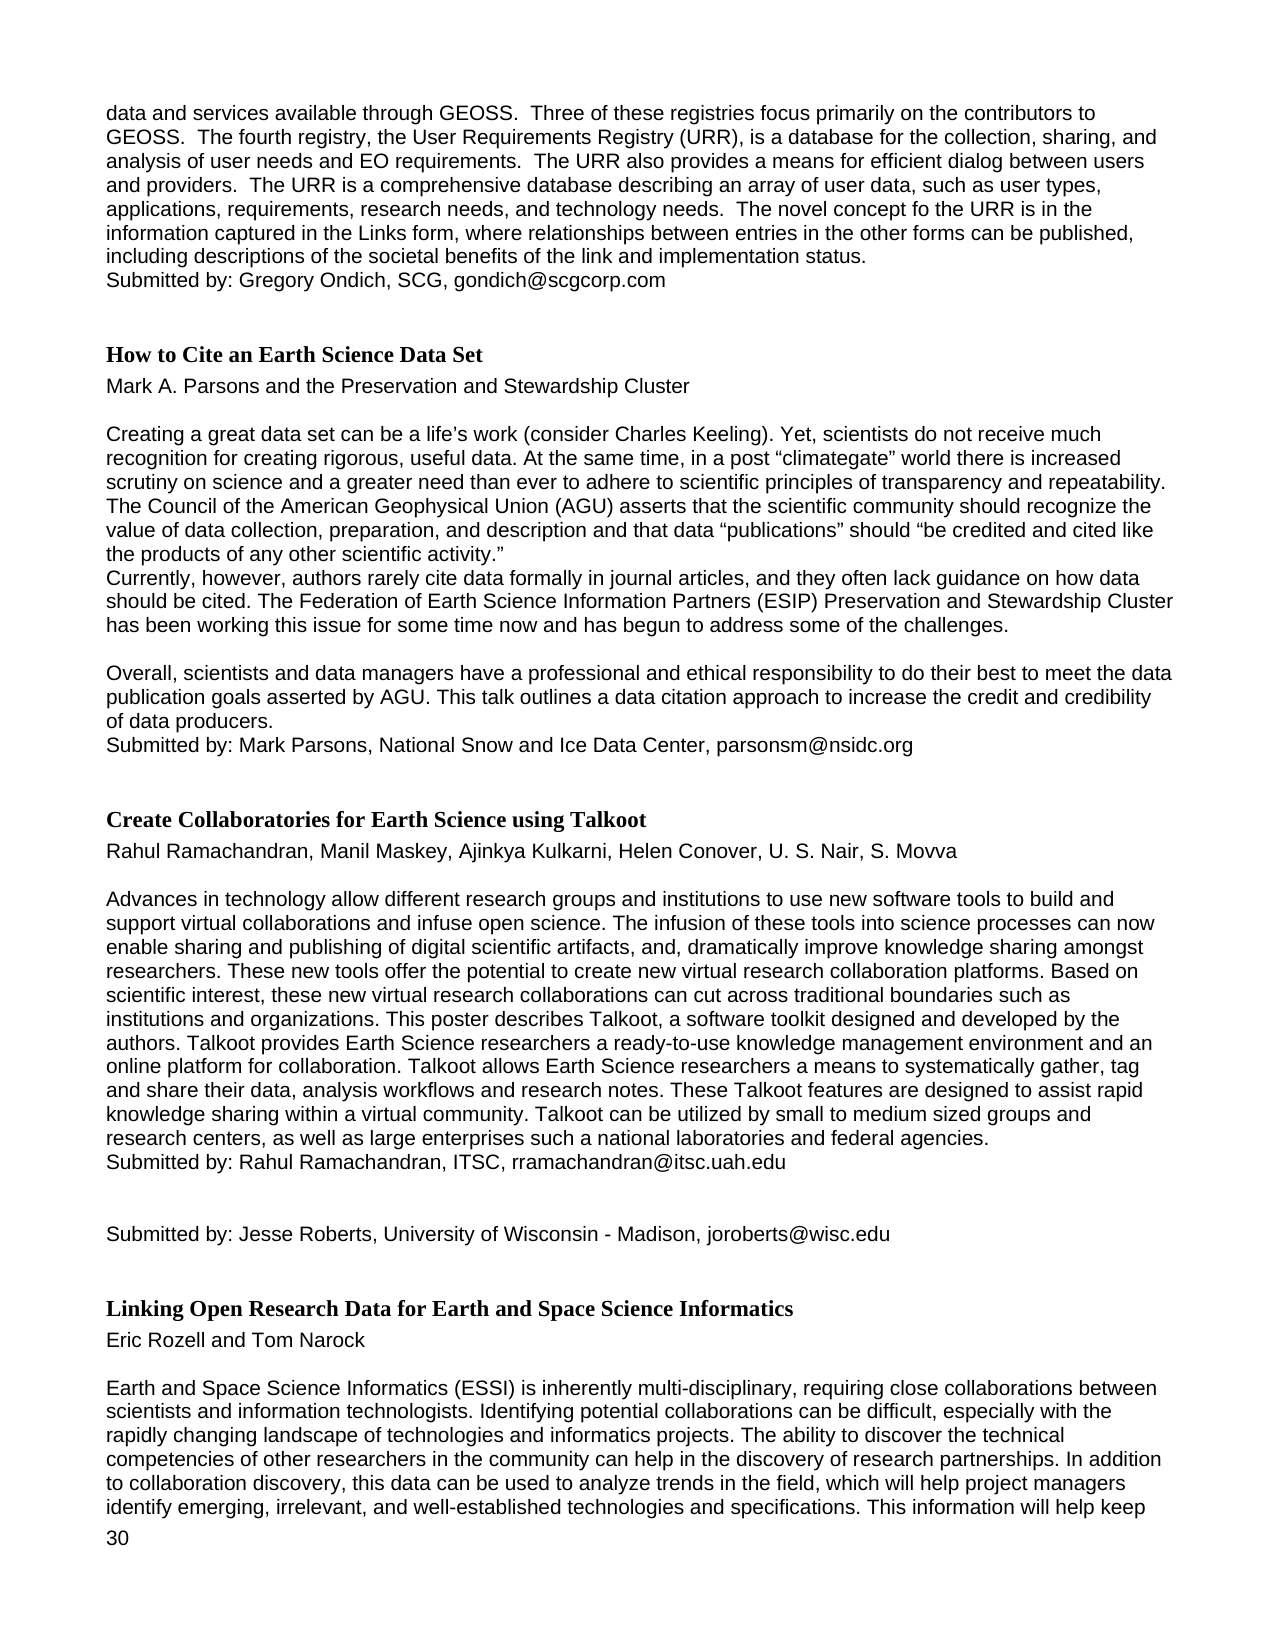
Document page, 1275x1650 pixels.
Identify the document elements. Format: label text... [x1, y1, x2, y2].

text Overall, scientists and data managers have a professional and ethical responsibility to do their best to meet the data publication goals asserted by AGU. This talk outlines a data citation approach to increase the credit and credibility of data producers. [106, 661, 1174, 733]
text Eric Rozell and Tom Narock [106, 1327, 1174, 1351]
subtitle Linking Open Research Data for Earth and Space Science Informatics [106, 1295, 1174, 1321]
text Creating a great data set can be a life’s work (consider Charles Keeling). Yet, scientists do not receive much recognition for creating rigorous, useful data. At the same time, in a post “climategate” world there is increased scrutiny on science and a greater need than ever to adhere to scientific principles of transparency and repeatability. The Council of the American Geophysical Union (AGU) asserts that the scientific community should recognize the value of data collection, preparation, and description and that data “publications” should “be credited and cited like the products of any other scientific activity.” [106, 422, 1174, 565]
text Mark A. Parsons and the Preservation and Stewardship Cluster [106, 374, 1174, 398]
text Rahul Ramachandran, Manil Maskey, Ajinkya Kulkarni, Helen Conover, U. S. Nair, S. Movva [106, 839, 1174, 863]
text Submitted by: Gregory Ondich, SCG, gondich@scgcorp.com [106, 268, 1174, 292]
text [106, 101, 1174, 268]
text Submitted by: Jesse Roberts, University of Wisconsin - Madison, joroberts@wisc.edu [106, 1222, 1174, 1246]
subtitle How to Cite an Earth Science Data Set [106, 341, 1174, 367]
text Advances in technology allow different research groups and institutions to use new software tools to build and support virtual collaborations and infuse open science. The infusion of these tools into science processes can now enable sharing and publishing of digital scientific artifacts, and, dramatically improve knowledge sharing amongst researchers. These new tools offer the potential to create new virtual research collaboration platforms. Based on scientific interest, these new virtual research collaborations can cut across traditional boundaries such as institutions and organizations. This poster describes Talkoot, a software toolkit designed and developed by the authors. Talkoot provides Earth Science researchers a ready-to-use knowledge management environment and an online platform for collaboration. Talkoot allows Earth Science researchers a means to systematically gather, tag and share their data, analysis workflows and research notes. These Talkoot features are designed to assist rapid knowledge sharing within a virtual community. Talkoot can be utilized by small to medium sized groups and research centers, as well as large enterprises such a national laboratories and federal agencies. [106, 887, 1174, 1150]
text Submitted by: Rahul Ramachandran, ITSC, rramachandran@itsc.uah.edu [106, 1150, 1174, 1174]
text Currently, however, authors rarely cite data formally in journal articles, and they often lack guidance on how data should be cited. The Federation of Earth Science Information Partners (ESIP) Preservation and Stewardship Cluster has been working this issue for some time now and has begun to address some of the challenges. [106, 565, 1174, 637]
subtitle Create Collaboratories for Earth Science using Talkoot [106, 806, 1174, 832]
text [106, 1375, 1174, 1519]
text Submitted by: Mark Parsons, National Snow and Ice Data Center, parsonsm@nsidc.org [106, 733, 1174, 757]
